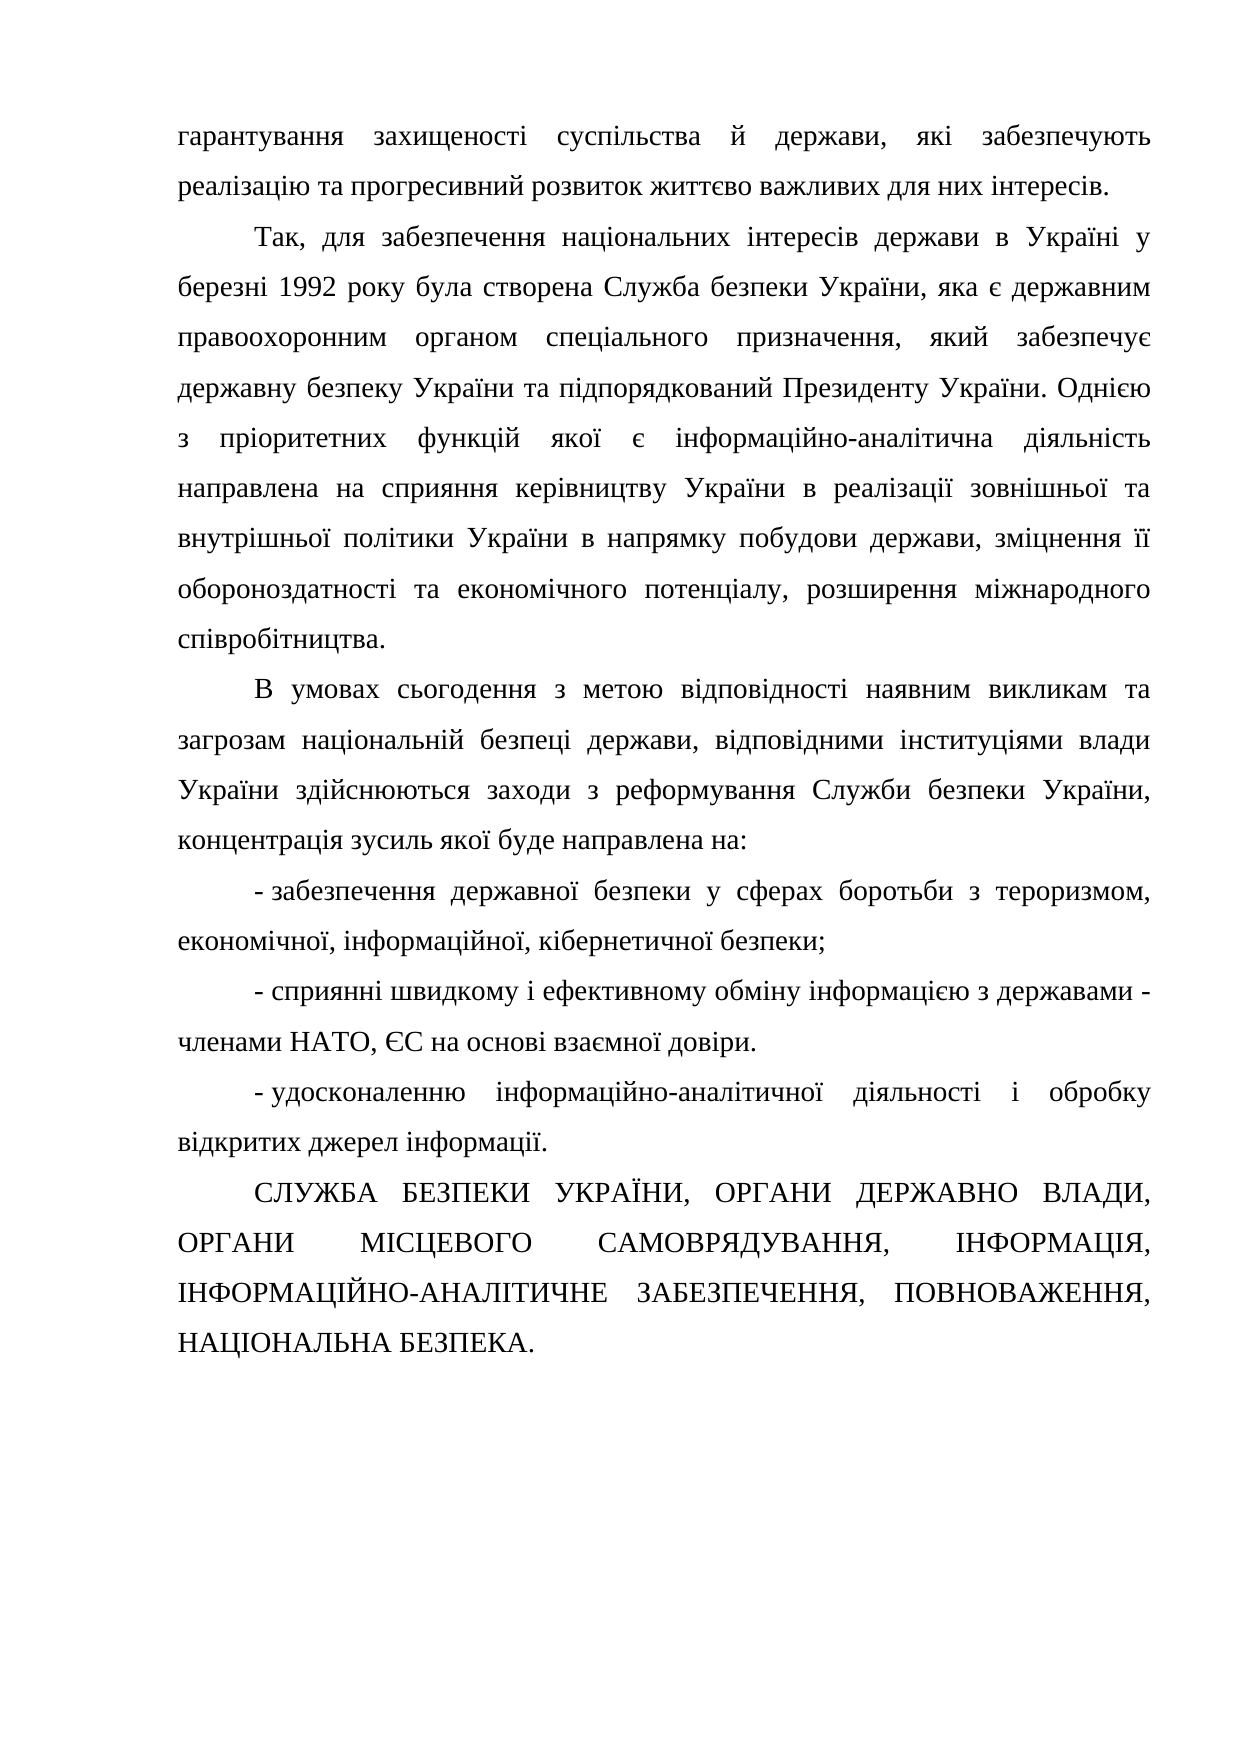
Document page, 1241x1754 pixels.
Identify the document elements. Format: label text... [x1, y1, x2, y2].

text - забезпечення державної безпеки у сферах боротьби з тероризмом, економічної, інформаційної, кібернетичної безпеки; [177, 873, 1152, 957]
text - сприянні швидкому і ефективному обміну інформацією з державами - членами НАТО, ЄС на основі взаємної довіри. [177, 973, 1152, 1057]
text В умовах сьогодення з метою відповідності наявним викликам та загрозам національній безпеці держави, відповідними інституціями влади України здійснюються заходи з реформування Служби безпеки України, концентрація зусиль якої буде направлена на: [177, 672, 1152, 856]
text СЛУЖБА БЕЗПЕКИ УКРАЇНИ, ОРГАНИ ДЕРЖАВНО ВЛАДИ, ОРГАНИ МІСЦЕВОГО САМОВРЯДУВАННЯ, ІНФОРМАЦІЯ, ІНФОРМАЦІЙНО-АНАЛІТИЧНЕ ЗАБЕЗПЕЧЕННЯ, ПОВНОВАЖЕННЯ, НАЦІОНАЛЬНА БЕЗПЕКА. [177, 1175, 1152, 1359]
text Так, для забезпечення національних інтересів держави в Україні у березні 1992 року була створена Служба безпеки України, яка є державним правоохоронним органом спеціального призначення, який забезпечує державну безпеку України та підпорядкований Президенту України. Однією з пріоритетних функцій якої є інформаційно-аналітична діяльність направлена на сприяння керівництву України в реалізації зовнішньої та внутрішньої політики України в напрямку побудови держави, зміцнення її обороноздатності та економічного потенціалу, розширення міжнародного співробітництва. [177, 219, 1152, 655]
text - удосконаленню інформаційно-аналітичної діяльності і обробку відкритих джерел інформації. [177, 1074, 1152, 1158]
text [177, 118, 1152, 202]
